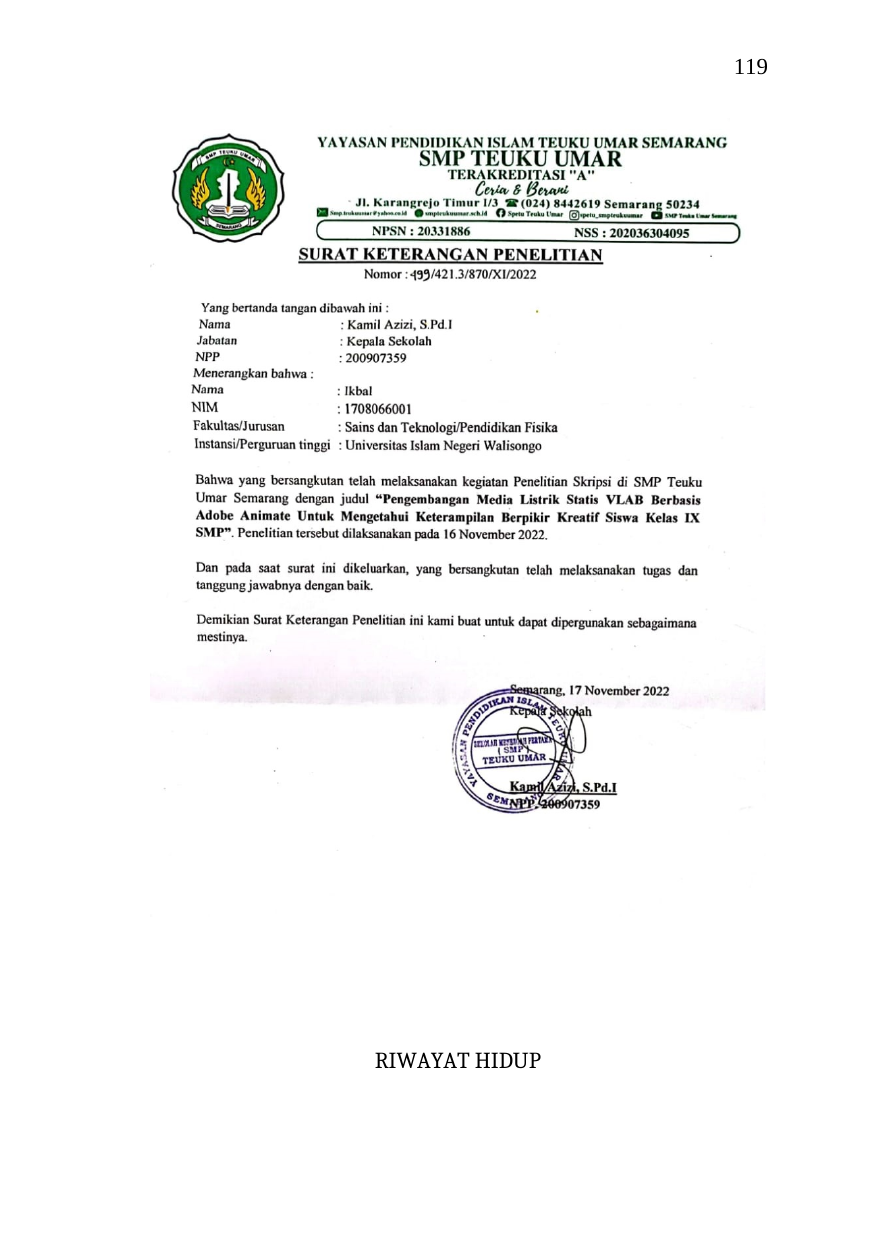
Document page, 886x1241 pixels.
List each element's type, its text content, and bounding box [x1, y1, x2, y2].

picture [150, 118, 766, 917]
text RIWAYAT HIDUP [148, 1048, 768, 1074]
